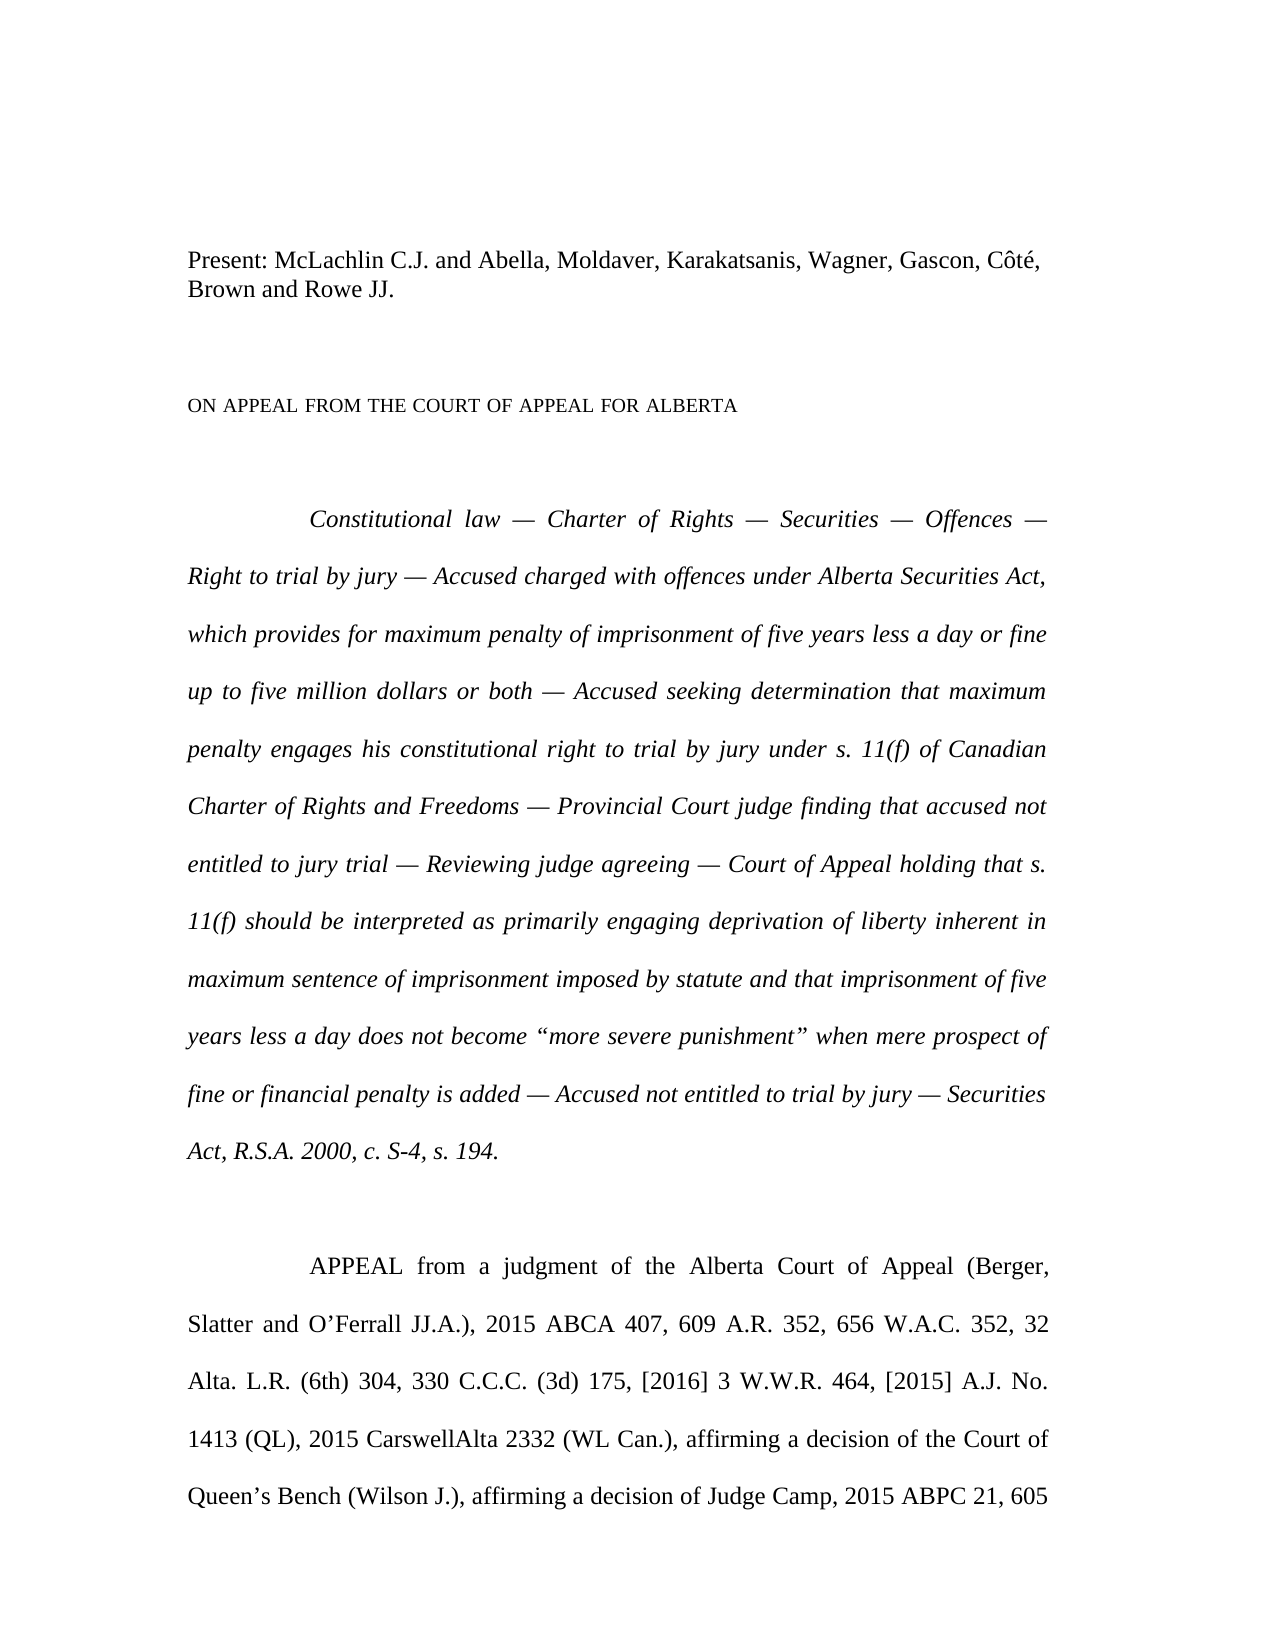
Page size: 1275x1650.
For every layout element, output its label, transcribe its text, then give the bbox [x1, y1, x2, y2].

text on appeal from the court of appeal for alberta [187, 389, 1050, 418]
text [187, 1251, 1050, 1510]
text Present: McLachlin C.J. and Abella, Moldaver, Karakatsanis, Wagner, Gascon, Côté, Brown and Rowe JJ. [187, 245, 1050, 303]
text Constitutional law — Charter of Rights — Securities — Offences — Right to trial by jury — Accused charged with offences under Alberta Securities Act, which provides for maximum penalty of imprisonment of five years less a day or fine up to five million dollars or both — Accused seeking determination that maximum penalty engages his constitutional right to trial by jury under s. 11(f) of Canadian Charter of Rights and Freedoms — Provincial Court judge finding that accused not entitled to jury trial — Reviewing judge agreeing — Court of Appeal holding that s. 11(f) should be interpreted as primarily engaging deprivation of liberty inherent in maximum sentence of imprisonment imposed by statute and that imprisonment of five years less a day does not become “more severe punishment” when mere prospect of fine or financial penalty is added — Accused not entitled to trial by jury — Securities Act, R.S.A. 2000, c. S-4, s. 194. [187, 504, 1050, 1165]
